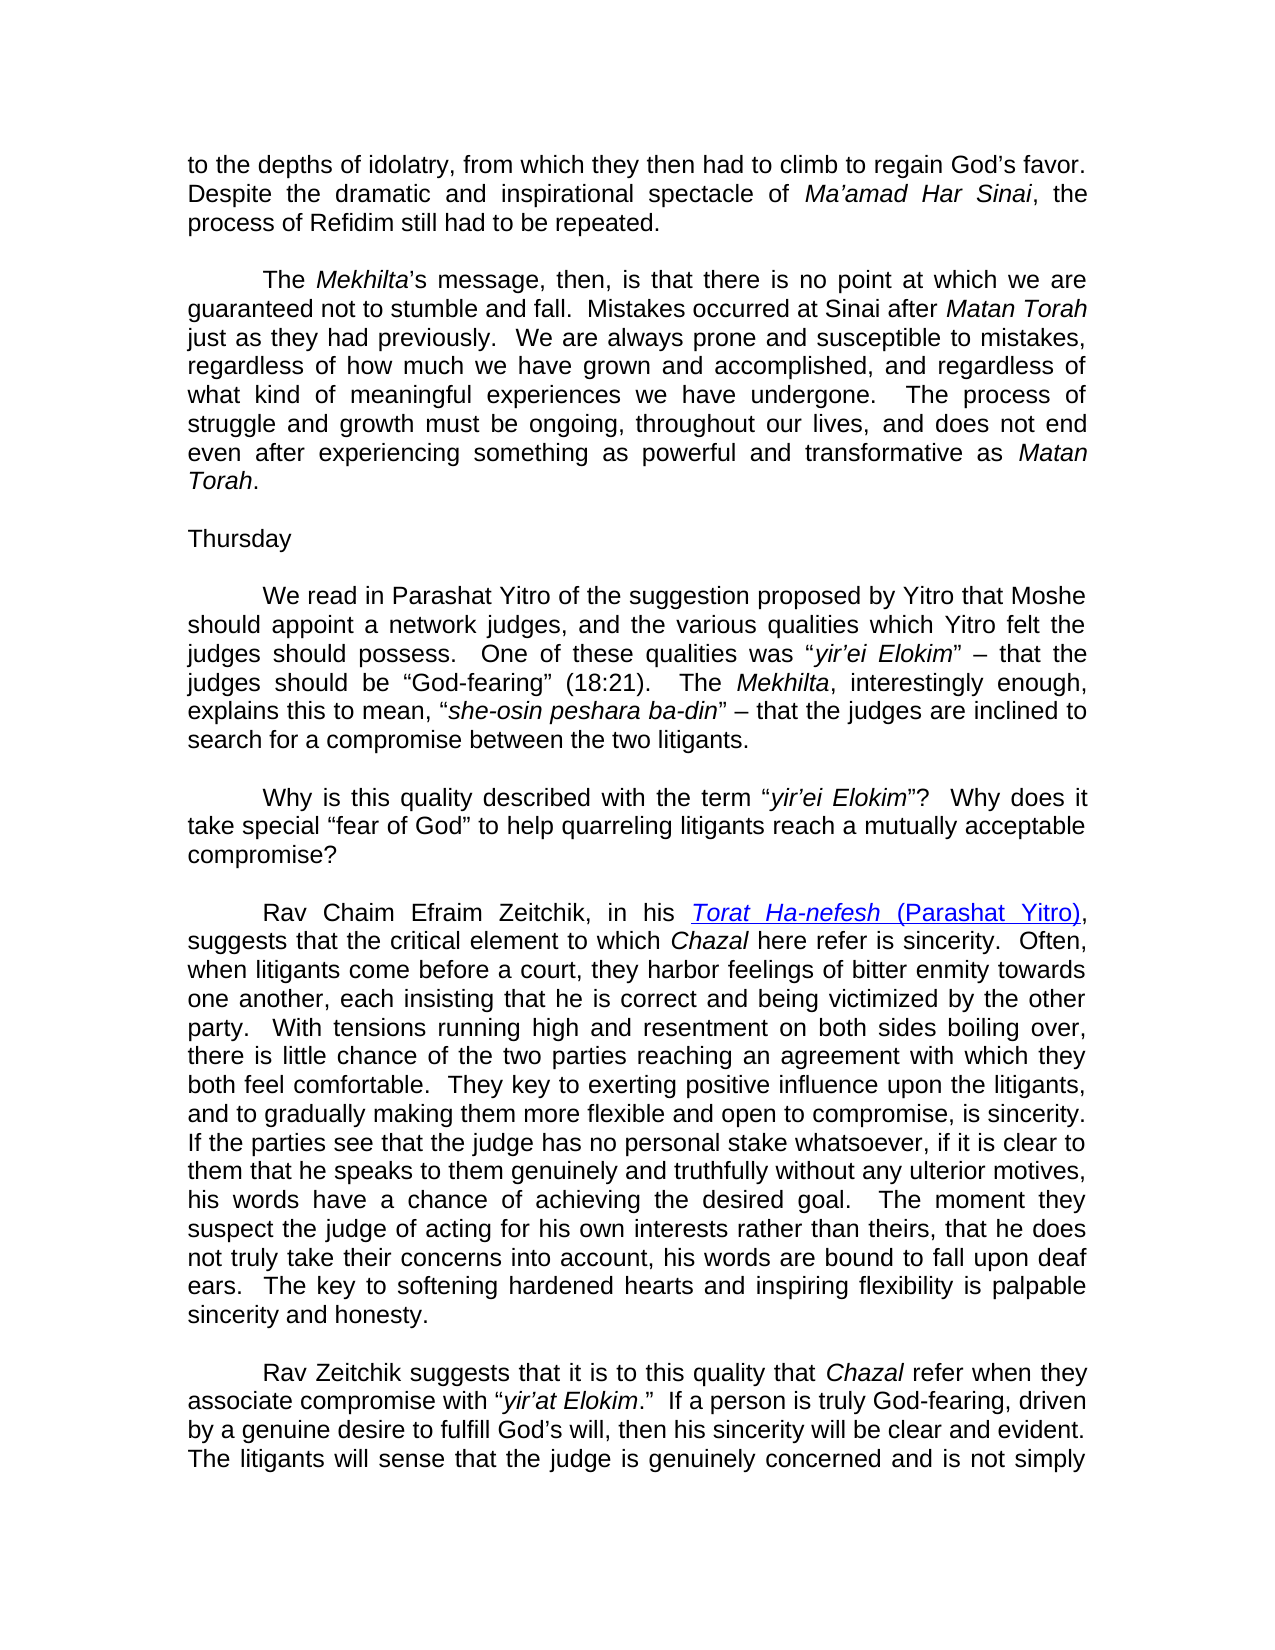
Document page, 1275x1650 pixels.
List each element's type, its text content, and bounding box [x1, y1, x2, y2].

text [187, 1357, 1088, 1472]
text Why is this quality described with the term “yir’ei Elokim”? Why does it take special “fear of God” to help quarreling litigants reach a mutually acceptable compromise? [187, 782, 1088, 869]
text We read in Parashat Yitro of the suggestion proposed by Yitro that Moshe should appoint a network judges, and the various qualities which Yitro felt the judges should possess. One of these qualities was “yir’ei Elokim” – that the judges should be “God-fearing” (18:21). The Mekhilta, interestingly enough, explains this to mean, “she-osin peshara ba-din” – that the judges are inclined to search for a compromise between the two litigants. [187, 581, 1088, 754]
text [187, 150, 1088, 236]
text Thursday [187, 524, 1088, 552]
text Rav Chaim Efraim Zeitchik, in his Torat Ha-nefesh (Parashat Yitro), suggests that the critical element to which Chazal here refer is sincerity. Often, when litigants come before a court, they harbor feelings of bitter enmity towards one another, each insisting that he is correct and being victimized by the other party. With tensions running high and resentment on both sides boiling over, there is little chance of the two parties reaching an agreement with which they both feel comfortable. They key to exerting positive influence upon the litigants, and to gradually making them more flexible and open to compromise, is sincerity. If the parties see that the judge has no personal stake whatsoever, if it is clear to them that he speaks to them genuinely and truthfully without any ulterior motives, his words have a chance of achieving the desired goal. The moment they suspect the judge of acting for his own interests rather than theirs, that he does not truly take their concerns into account, his words are bound to fall upon deaf ears. The key to softening hardened hearts and inspiring flexibility is palpable sincerity and honesty. [187, 897, 1088, 1329]
text The Mekhilta’s message, then, is that there is no point at which we are guaranteed not to stumble and fall. Mistakes occurred at Sinai after Matan Torah just as they had previously. We are always prone and susceptible to mistakes, regardless of how much we have grown and accomplished, and regardless of what kind of meaningful experiences we have undergone. The process of struggle and growth must be ongoing, throughout our lives, and does not end even after experiencing something as powerful and transformative as Matan Torah. [187, 265, 1088, 495]
